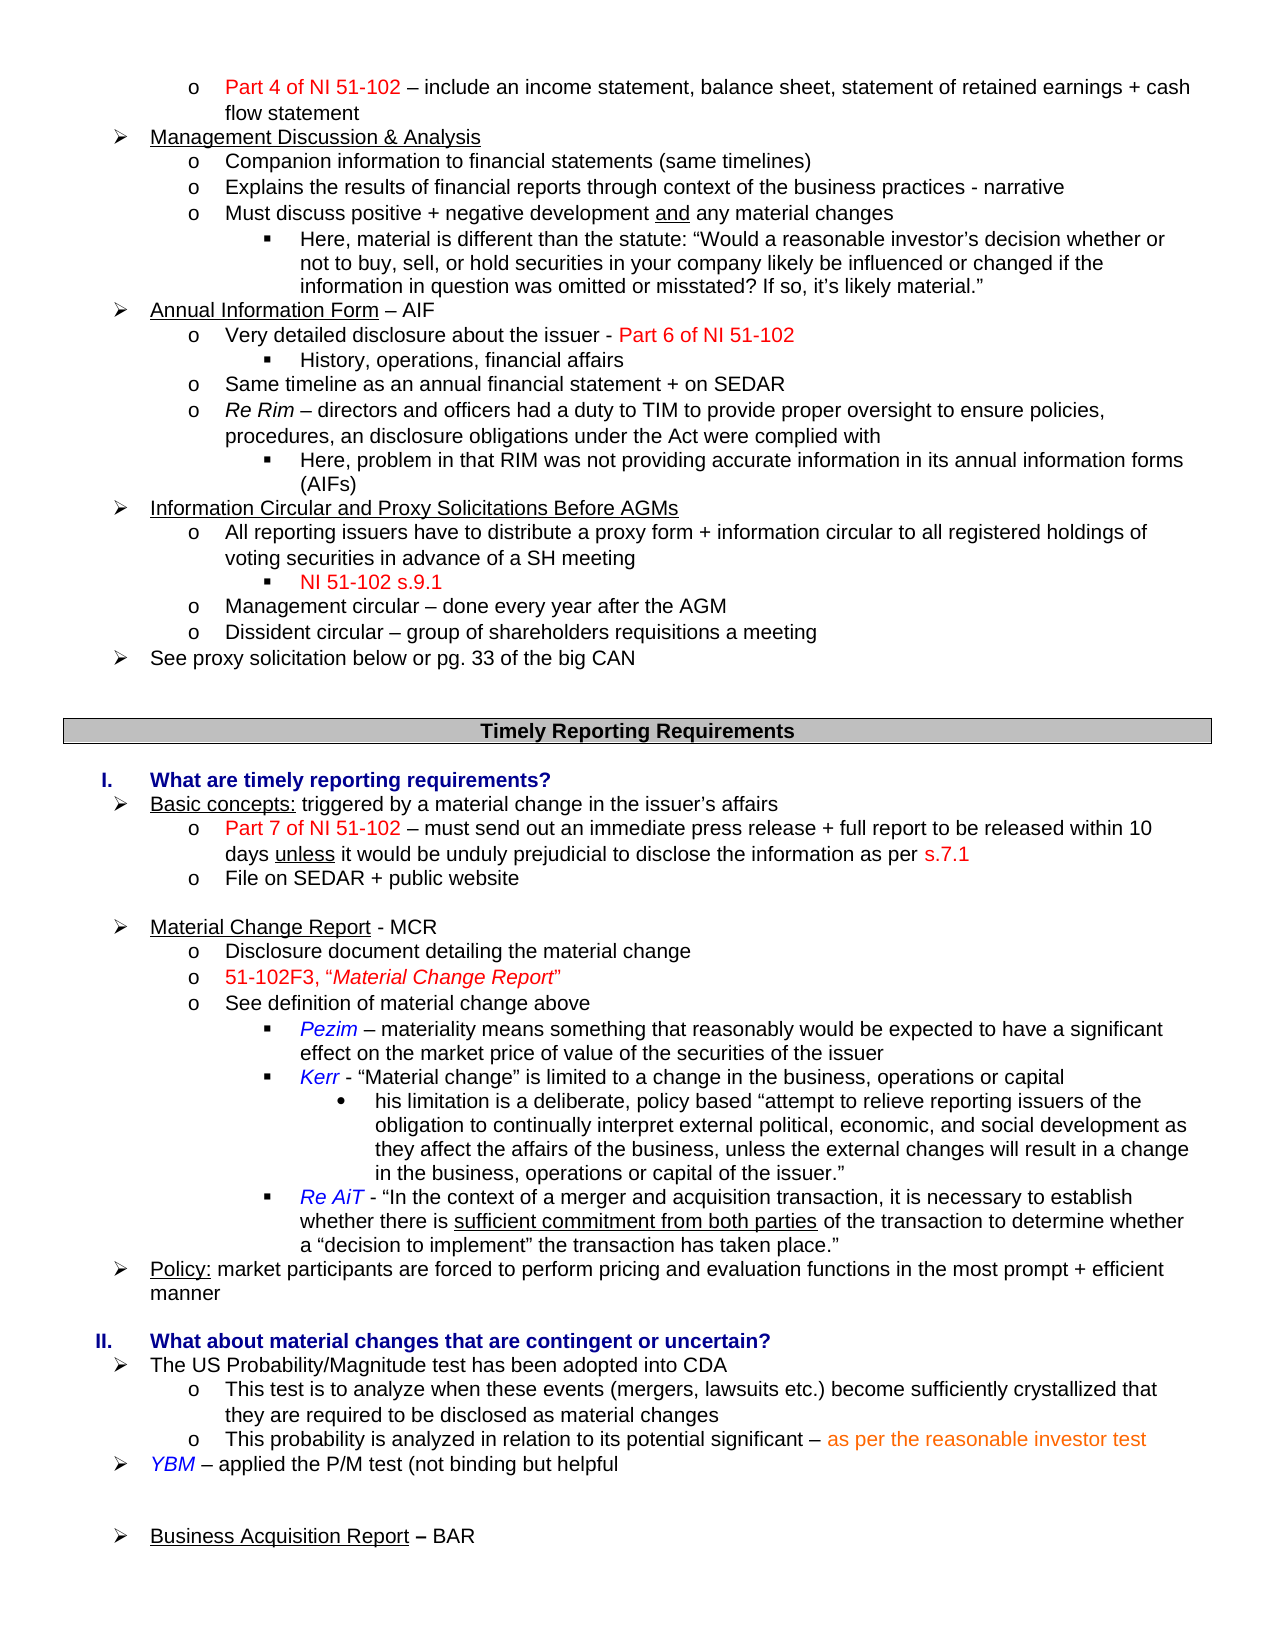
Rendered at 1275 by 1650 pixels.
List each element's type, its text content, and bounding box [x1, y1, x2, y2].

table_header Timely Reporting Requirements [64, 719, 1211, 742]
list his limitation is a deliberate, policy based “attempt to relieve reporting issuers of the obligation to continually interpret external political, economic, and social development as they affect the affairs of the business, unless the external changes will result in a change in the business, operations or capital of the issuer.” [337, 1089, 1200, 1185]
list Management circular – done every year after the AGM [187, 594, 1200, 620]
list Material Change Report - MCR [112, 915, 1200, 939]
list Pezim – materiality means something that reasonably would be expected to have a significant effect on the market price of value of the securities of the issuer [262, 1017, 1200, 1065]
list Same timeline as an annual financial statement + on SEDAR [187, 372, 1200, 398]
list 51-102F3, “Material Change Report” [187, 965, 1200, 991]
list Part 4 of NI 51-102 – include an income statement, balance sheet, statement of retained earnings + cash flow statement [187, 75, 1200, 125]
list Information Circular and Proxy Solicitations Before AGMs [112, 496, 1200, 520]
list Disclosure document detailing the material change [187, 939, 1200, 965]
list Basic concepts: triggered by a material change in the issuer’s affairs [112, 791, 1200, 816]
list Here, problem in that RIM was not providing accurate information in its annual information forms (AIFs) [262, 448, 1200, 496]
list Kerr - “Material change” is limited to a change in the business, operations or capital [262, 1065, 1200, 1089]
list See proxy solicitation below or pg. 33 of the big CAN [112, 646, 1200, 669]
list NI 51-102 s.9.1 [262, 570, 1200, 594]
list File on SEDAR + public website [187, 865, 1200, 891]
list Business Acquisition Report – BAR [112, 1524, 1200, 1548]
list YBM – applied the P/M test (not binding but helpful [112, 1452, 1200, 1476]
list All reporting issuers have to distribute a proxy form + information circular to all registered holdings of voting securities in advance of a SH meeting [187, 520, 1200, 570]
list Re AiT - “In the context of a merger and acquisition transaction, it is necessary to establish whether there is sufficient commitment from both parties of the transaction to determine whether a “decision to implement” the transaction has taken place.” [262, 1185, 1200, 1257]
list Explains the results of financial reports through context of the business practices - narrative [187, 175, 1200, 201]
list Re Rim – directors and officers had a duty to TIM to provide proper oversight to ensure policies, procedures, an disclosure obligations under the Act were complied with [187, 398, 1200, 448]
list This test is to analyze when these events (mergers, lawsuits etc.) become sufficiently crystallized that they are required to be disclosed as material changes [187, 1377, 1200, 1426]
list Must discuss positive + negative development and any material changes [187, 201, 1200, 226]
list History, operations, financial affairs [262, 348, 1200, 372]
list Dissident circular – group of shareholders requisitions a meeting [187, 620, 1200, 646]
list What are timely reporting requirements? [112, 767, 1200, 791]
list Here, material is different than the statute: “Would a reasonable investor’s decision whether or not to buy, sell, or hold securities in your company likely be influenced or changed if the information in question was omitted or misstated? If so, it’s likely material.” [262, 226, 1200, 298]
list Very detailed disclosure about the issuer - Part 6 of NI 51-102 [187, 322, 1200, 348]
list Annual Information Form – AIF [112, 298, 1200, 322]
list This probability is analyzed in relation to its potential significant – as per the reasonable investor test [187, 1426, 1200, 1452]
list Part 7 of NI 51-102 – must send out an immediate press release + full report to be released within 10 days unless it would be unduly prejudicial to disclose the information as per s.7.1 [187, 816, 1200, 865]
list Policy: market participants are forced to perform pricing and evaluation functions in the most prompt + efficient manner [112, 1257, 1200, 1305]
list Management Discussion & Analysis [112, 125, 1200, 149]
list What about material changes that are contingent or uncertain? [112, 1329, 1200, 1353]
list See definition of material change above [187, 991, 1200, 1017]
list Companion information to financial statements (same timelines) [187, 149, 1200, 175]
list The US Probability/Magnitude test has been adopted into CDA [112, 1353, 1200, 1377]
